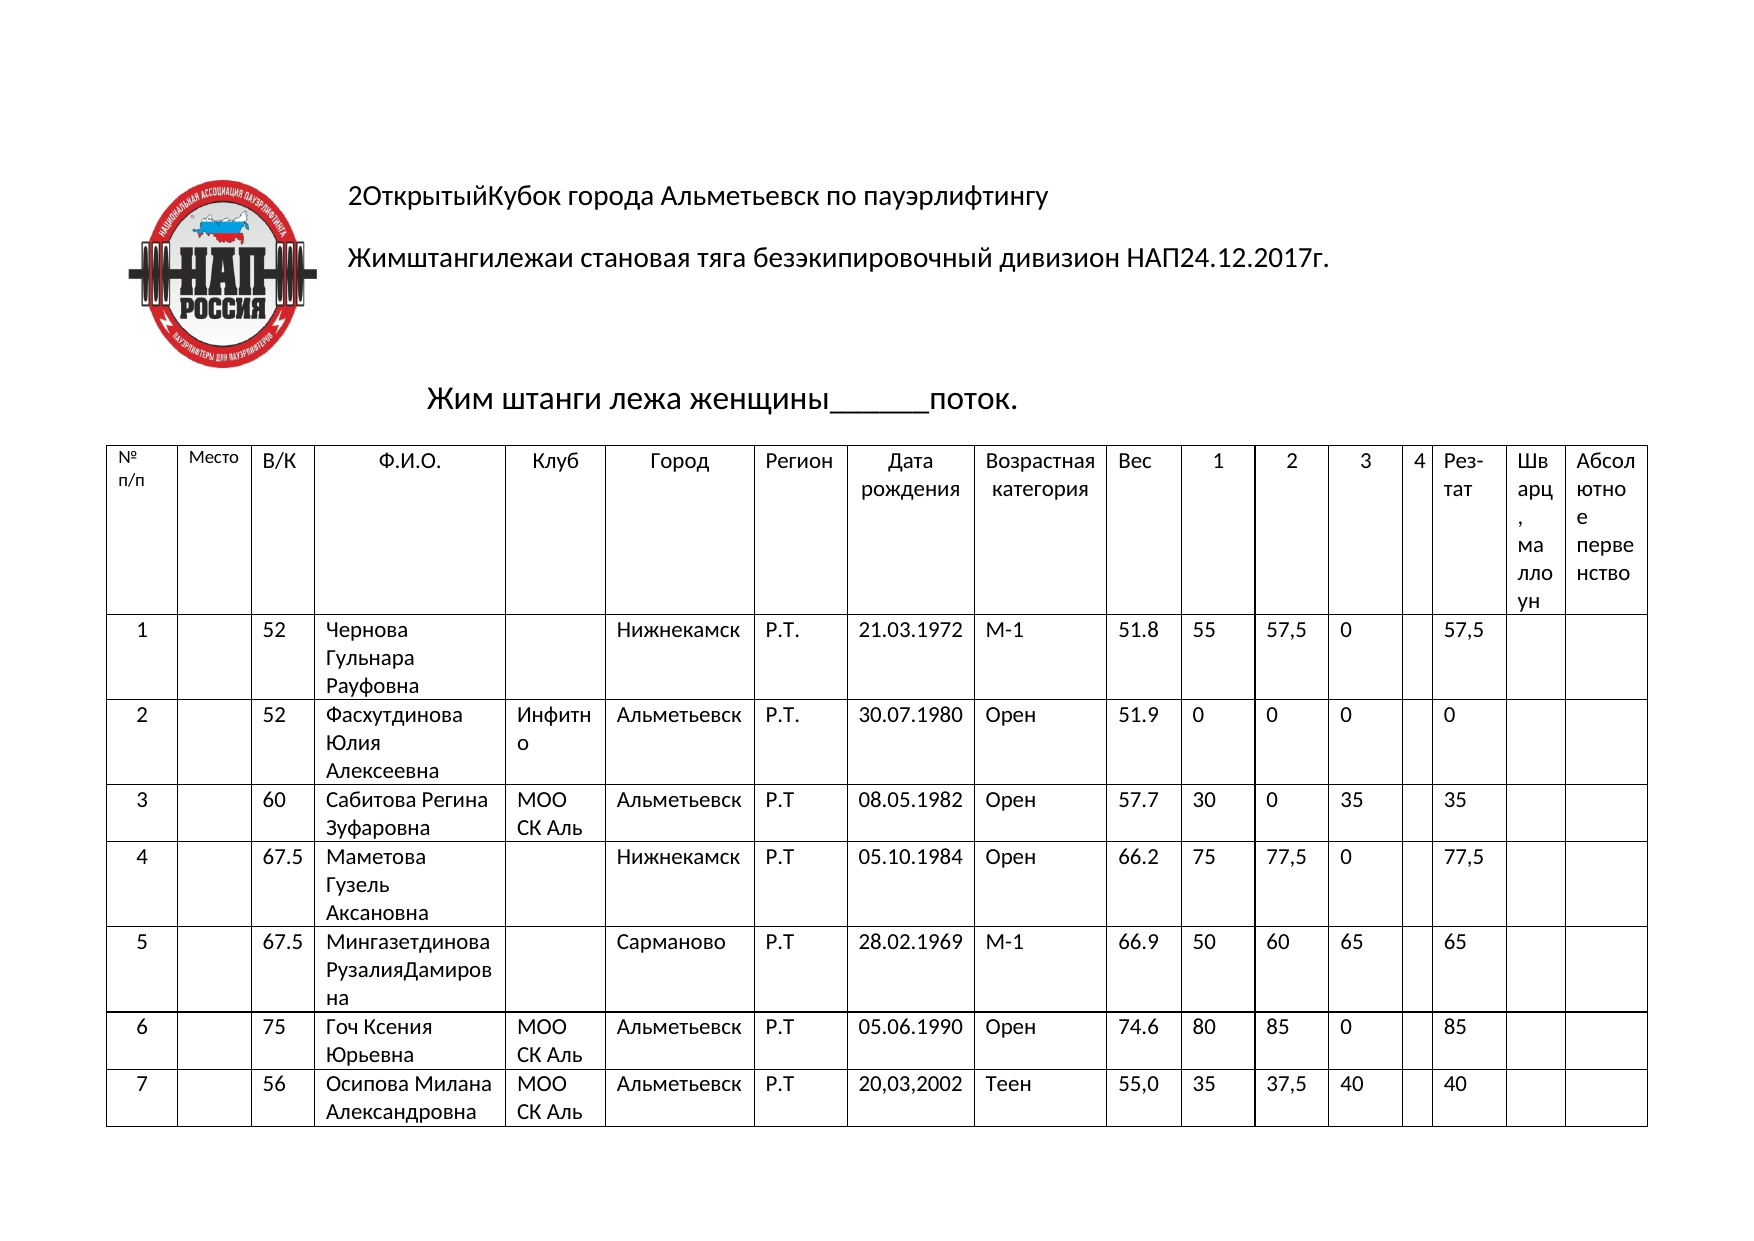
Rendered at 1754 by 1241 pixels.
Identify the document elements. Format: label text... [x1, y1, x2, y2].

table_header Абсолютное первенство [1566, 446, 1647, 614]
table_cell МОО СК Аль [506, 1070, 605, 1126]
table_cell 56 [252, 1070, 314, 1126]
table_cell 30.07.1980 [848, 700, 974, 784]
table_cell Орен [975, 785, 1106, 841]
table_cell 3 [107, 785, 177, 841]
table_cell [1566, 842, 1647, 926]
table_cell 08.05.1982 [848, 785, 974, 841]
table_cell 0 [1329, 1013, 1402, 1068]
table_cell Теен [975, 1070, 1106, 1126]
table_cell 0 [1256, 785, 1328, 841]
table_cell Гоч Ксения Юрьевна [315, 1013, 505, 1068]
table_cell 55 [1182, 615, 1254, 699]
text Жимштангилежаи становая тяга безэкипировочный дивизион НАП24.12.2017г. Жим штанги лежа женщины______поток. [118, 239, 1636, 418]
table_cell 77,5 [1256, 842, 1328, 926]
table_cell 65 [1433, 927, 1506, 1011]
table_cell [1566, 615, 1647, 699]
table_cell [1566, 1013, 1647, 1068]
table_cell 57,5 [1256, 615, 1328, 699]
table_cell [178, 785, 251, 841]
table_cell 7 [107, 1070, 177, 1126]
table_cell 40 [1433, 1070, 1506, 1126]
table_cell Нижнекамск [606, 615, 754, 699]
table_cell 37,5 [1256, 1070, 1328, 1126]
table_cell [1566, 785, 1647, 841]
table_cell Р.Т [755, 785, 847, 841]
table_header 2 [1256, 446, 1328, 614]
table_cell [1403, 1070, 1432, 1126]
table_cell 80 [1182, 1013, 1254, 1068]
table_cell [1403, 615, 1432, 699]
table_cell 57,5 [1433, 615, 1506, 699]
table_cell 52 [252, 700, 314, 784]
table_cell [1403, 927, 1432, 1011]
table_cell 60 [1256, 927, 1328, 1011]
table_cell 5 [107, 927, 177, 1011]
table_cell 2 [107, 700, 177, 784]
table_cell 75 [1182, 842, 1254, 926]
table_cell 75 [252, 1013, 314, 1068]
table_cell 05.06.1990 [848, 1013, 974, 1068]
table_cell 0 [1329, 615, 1402, 699]
table_header Клуб [506, 446, 605, 614]
table_header Рез- тат [1433, 446, 1506, 614]
table_cell [1566, 1070, 1647, 1126]
table_header 3 [1329, 446, 1402, 614]
table_cell [1403, 1013, 1432, 1068]
table_cell 50 [1182, 927, 1254, 1011]
table_cell Орен [975, 842, 1106, 926]
table_cell 66.9 [1107, 927, 1181, 1011]
table_cell 6 [107, 1013, 177, 1068]
table_cell Инфитно [506, 700, 605, 784]
table_cell Р.Т [755, 842, 847, 926]
table_cell [1403, 700, 1432, 784]
table_cell 51.9 [1107, 700, 1181, 784]
table_cell Альметьевск [606, 700, 754, 784]
table_cell 85 [1256, 1013, 1328, 1068]
table_cell 0 [1256, 700, 1328, 784]
table_cell [1507, 785, 1565, 841]
table_cell [178, 1013, 251, 1068]
table_cell Р.Т. [755, 700, 847, 784]
table_cell Р.Т. [755, 615, 847, 699]
table_cell [178, 927, 251, 1011]
table_cell 1 [107, 615, 177, 699]
table_cell М-1 [975, 927, 1106, 1011]
table_cell [506, 927, 605, 1011]
table_cell [506, 615, 605, 699]
table_cell 05.10.1984 [848, 842, 974, 926]
table_cell Орен [975, 700, 1106, 784]
table_cell Фасхутдинова Юлия Алексеевна [315, 700, 505, 784]
table_cell 28.02.1969 [848, 927, 974, 1011]
table_cell [1507, 1070, 1565, 1126]
table_cell Маметова Гузель Аксановна [315, 842, 505, 926]
table_cell Альметьевск [606, 785, 754, 841]
table_cell 51.8 [1107, 615, 1181, 699]
table_cell 57.7 [1107, 785, 1181, 841]
table_cell 77,5 [1433, 842, 1506, 926]
table_cell Орен [975, 1013, 1106, 1068]
table_cell [1566, 700, 1647, 784]
table_header В/К [252, 446, 314, 614]
table_cell 35 [1329, 785, 1402, 841]
table_cell Осипова Милана Александровна [315, 1070, 505, 1126]
table_cell 4 [107, 842, 177, 926]
table_cell [178, 700, 251, 784]
table_cell [1507, 700, 1565, 784]
table_cell Р.Т [755, 927, 847, 1011]
table_header Ф.И.О. [315, 446, 505, 614]
table_cell 30 [1182, 785, 1254, 841]
table_cell 40 [1329, 1070, 1402, 1126]
table_cell 21.03.1972 [848, 615, 974, 699]
table_cell [178, 842, 251, 926]
table_cell [1403, 842, 1432, 926]
table_cell МОО СК Аль [506, 785, 605, 841]
table_cell [1507, 1013, 1565, 1068]
table_header Регион [755, 446, 847, 614]
table_cell 0 [1433, 700, 1506, 784]
table_cell [178, 615, 251, 699]
table_cell 0 [1329, 700, 1402, 784]
table_cell Сарманово [606, 927, 754, 1011]
table_cell 35 [1182, 1070, 1254, 1126]
table_cell Альметьевск [606, 1013, 754, 1068]
table_cell 20,03,2002 [848, 1070, 974, 1126]
table_cell Сабитова Регина Зуфаровна [315, 785, 505, 841]
table_cell Р.Т [755, 1013, 847, 1068]
table_header Место [178, 446, 251, 614]
table_cell 65 [1329, 927, 1402, 1011]
table_header Город [606, 446, 754, 614]
table_cell [1507, 615, 1565, 699]
text 2ОткрытыйКубок города Альметьевск по пауэрлифтингу [329, 177, 1636, 213]
table_cell [1403, 785, 1432, 841]
table_cell 55,0 [1107, 1070, 1181, 1126]
table_header Вес [1107, 446, 1181, 614]
table_cell 67.5 [252, 927, 314, 1011]
table_cell Нижнекамск [606, 842, 754, 926]
table_header 1 [1182, 446, 1254, 614]
table_header 4 [1403, 446, 1432, 614]
table_cell 0 [1329, 842, 1402, 926]
table_cell 0 [1182, 700, 1254, 784]
table_header Шварц, маллоун [1507, 446, 1565, 614]
table_cell 66.2 [1107, 842, 1181, 926]
table_cell 67.5 [252, 842, 314, 926]
table_cell 74.6 [1107, 1013, 1181, 1068]
table_header Возрастная категория [975, 446, 1106, 614]
table_cell Альметьевск [606, 1070, 754, 1126]
table_header № п/п [107, 446, 177, 614]
table_cell 52 [252, 615, 314, 699]
table_cell [1566, 927, 1647, 1011]
picture [118, 177, 329, 371]
table_cell [506, 842, 605, 926]
table_cell [178, 1070, 251, 1126]
table_cell [1507, 927, 1565, 1011]
table_header Дата рождения [848, 446, 974, 614]
table_cell МОО СК Аль [506, 1013, 605, 1068]
table_cell МингазетдиноваРузалияДамировна [315, 927, 505, 1011]
table_cell 60 [252, 785, 314, 841]
table_cell М-1 [975, 615, 1106, 699]
table_cell Чернова Гульнара Рауфовна [315, 615, 505, 699]
table_cell Р.Т [755, 1070, 847, 1126]
table_cell 85 [1433, 1013, 1506, 1068]
table_cell 35 [1433, 785, 1506, 841]
table_cell [1507, 842, 1565, 926]
